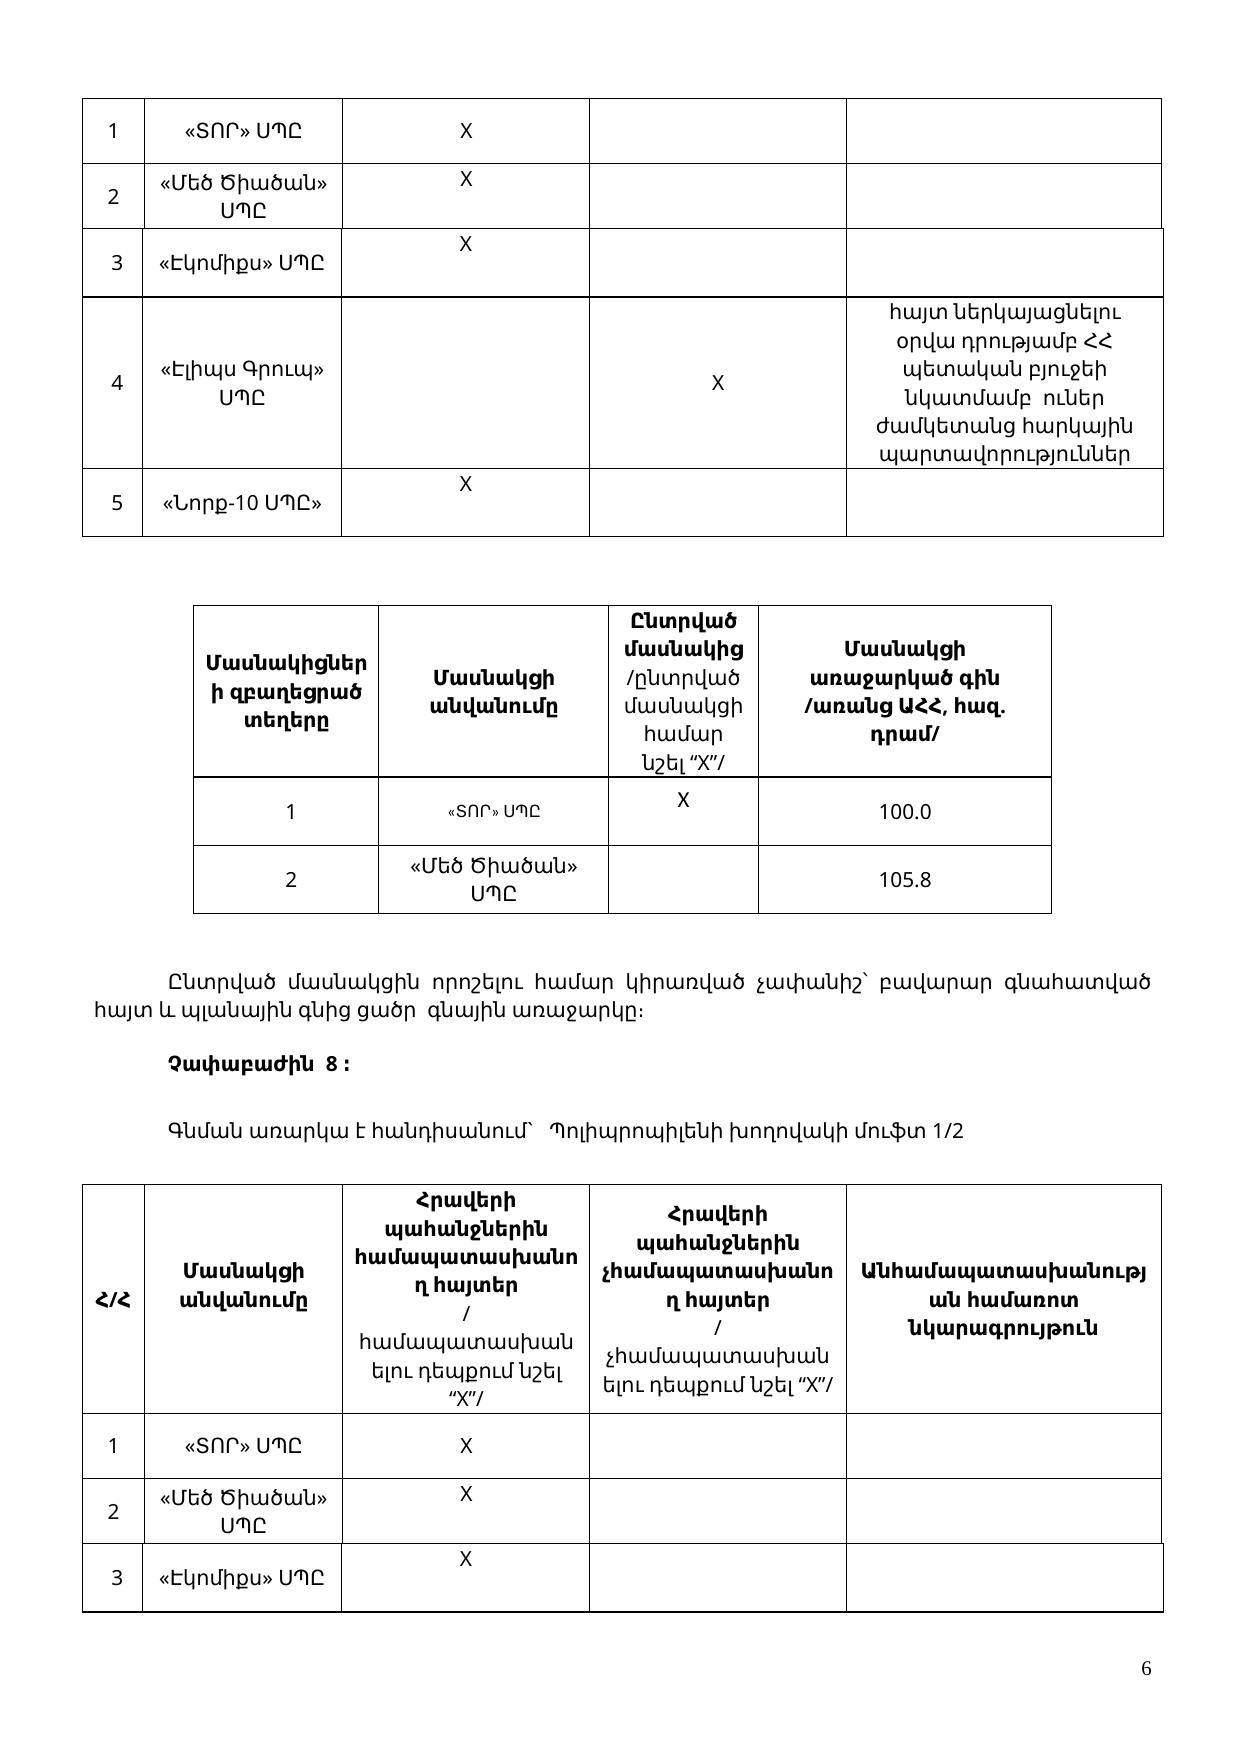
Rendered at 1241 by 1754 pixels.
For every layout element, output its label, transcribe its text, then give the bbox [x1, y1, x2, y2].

table_cell 2 [194, 846, 378, 913]
table_cell [590, 1544, 846, 1611]
table_cell [590, 469, 846, 536]
table_cell «ՏՈՐ» ՍՊԸ [145, 1414, 342, 1478]
table_cell X [590, 298, 846, 468]
table_cell «ՏՈՐ» ՍՊԸ [379, 778, 608, 844]
table_header Մասնակցի առաջարկած գին /առանց ԱՀՀ, հազ. դրամ/ [759, 606, 1051, 776]
table_cell «Մեծ Ծիածան» ՍՊԸ [145, 164, 342, 228]
table_header Հրավերի պահանջներին չհամապատասխանող հայտեր /չհամապատասխանելու դեպքում նշել “X”/ [590, 1185, 846, 1413]
text Գնման առարկա է հանդիսանում` Պոլիպրոպիլենի խողովակի մուֆտ 1/2 [94, 1117, 1152, 1145]
table_cell 1 [83, 1414, 144, 1478]
table_header Մասնակիցների զբաղեցրած տեղերը [194, 606, 378, 776]
table_cell X [342, 469, 589, 536]
table_cell X [342, 229, 589, 296]
table_cell 3 [83, 1544, 142, 1611]
table_cell [609, 846, 758, 913]
table_cell [847, 469, 1163, 536]
table_cell [590, 99, 846, 163]
table_header Հ/Հ [83, 1185, 144, 1413]
table_cell «Նորք-10 ՍՊԸ» [143, 469, 341, 536]
table_header Հրավերի պահանջներին համապատասխանող հայտեր /համապատասխանելու դեպքում նշել “X”/ [343, 1185, 589, 1413]
table_cell X [343, 164, 589, 228]
table_cell [847, 99, 1161, 163]
table_cell «Էկոմիքս» ՍՊԸ [143, 1544, 341, 1611]
table_header Անհամապատասխանության համառոտ նկարագրույթուն [847, 1185, 1161, 1413]
table_cell 1 [83, 99, 144, 163]
table_cell 105.8 [759, 846, 1051, 913]
table_cell X [342, 1544, 589, 1611]
table_cell [590, 229, 846, 296]
table_cell «Էլիպս Գրուպ» ՍՊԸ [143, 298, 341, 468]
table_cell [590, 1414, 846, 1478]
text Չափաբաժին 8 ։ [94, 1049, 1152, 1077]
table_cell 4 [83, 298, 142, 468]
table_header Ընտրված մասնակից /ընտրված մասնակցի համար նշել “X”/ [609, 606, 758, 776]
table_cell [847, 1414, 1161, 1478]
table_cell «Մեծ Ծիածան» ՍՊԸ [145, 1479, 342, 1543]
table_cell «ՏՈՐ» ՍՊԸ [145, 99, 342, 163]
table_cell X [343, 1479, 589, 1543]
table_cell [590, 164, 846, 228]
table_cell 2 [83, 164, 144, 228]
table_cell X [343, 99, 589, 163]
table_cell 2 [83, 1479, 144, 1543]
table_cell 1 [194, 778, 378, 844]
table_cell 3 [83, 229, 142, 296]
table_cell հայտ ներկայացնելու օրվա դրությամբ ՀՀ պետական բյուջեի նկատմամբ ուներ ժամկետանց հարկային պարտավորություններ [847, 298, 1163, 468]
table_cell X [343, 1414, 589, 1478]
table_header Մասնակցի անվանումը [145, 1185, 342, 1413]
table_cell [590, 1479, 846, 1543]
table_cell [847, 164, 1161, 228]
table_header Մասնակցի անվանումը [379, 606, 608, 776]
table_cell [342, 298, 589, 468]
text Ընտրված մասնակցին որոշելու համար կիրառված չափանիշ՝ բավարար գնահատված հայտ և պլանային գնից ցածր գնային առաջարկը։ [94, 967, 1152, 1024]
table_cell [847, 1479, 1161, 1543]
table_cell 100.0 [759, 778, 1051, 844]
table_cell 5 [83, 469, 142, 536]
table_cell «Էկոմիքս» ՍՊԸ [143, 229, 341, 296]
table_cell [847, 1544, 1163, 1611]
table_cell «Մեծ Ծիածան» ՍՊԸ [379, 846, 608, 913]
table_cell [847, 229, 1163, 296]
table_cell X [609, 778, 758, 844]
